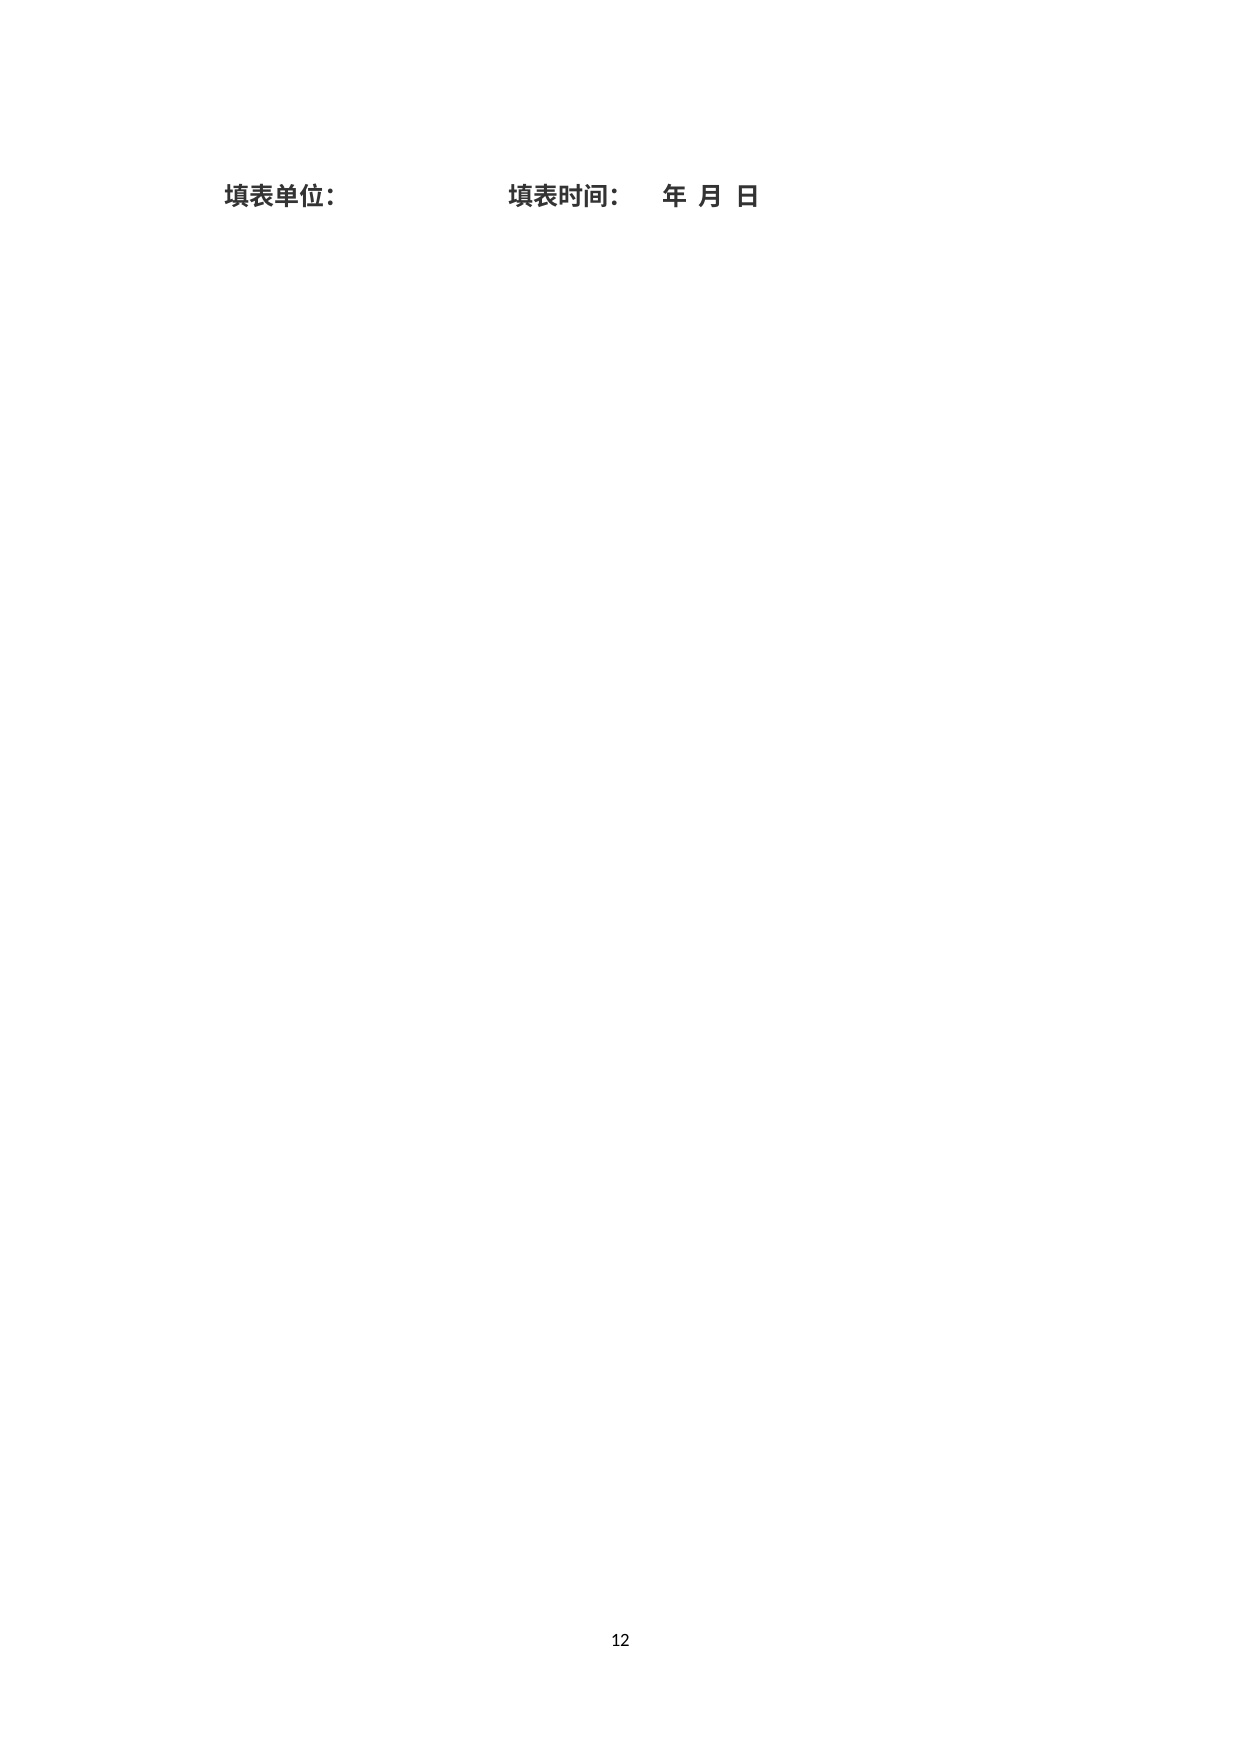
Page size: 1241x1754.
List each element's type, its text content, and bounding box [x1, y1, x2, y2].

text 填表单位： 填表时间： 年 月 日 [187, 162, 990, 227]
